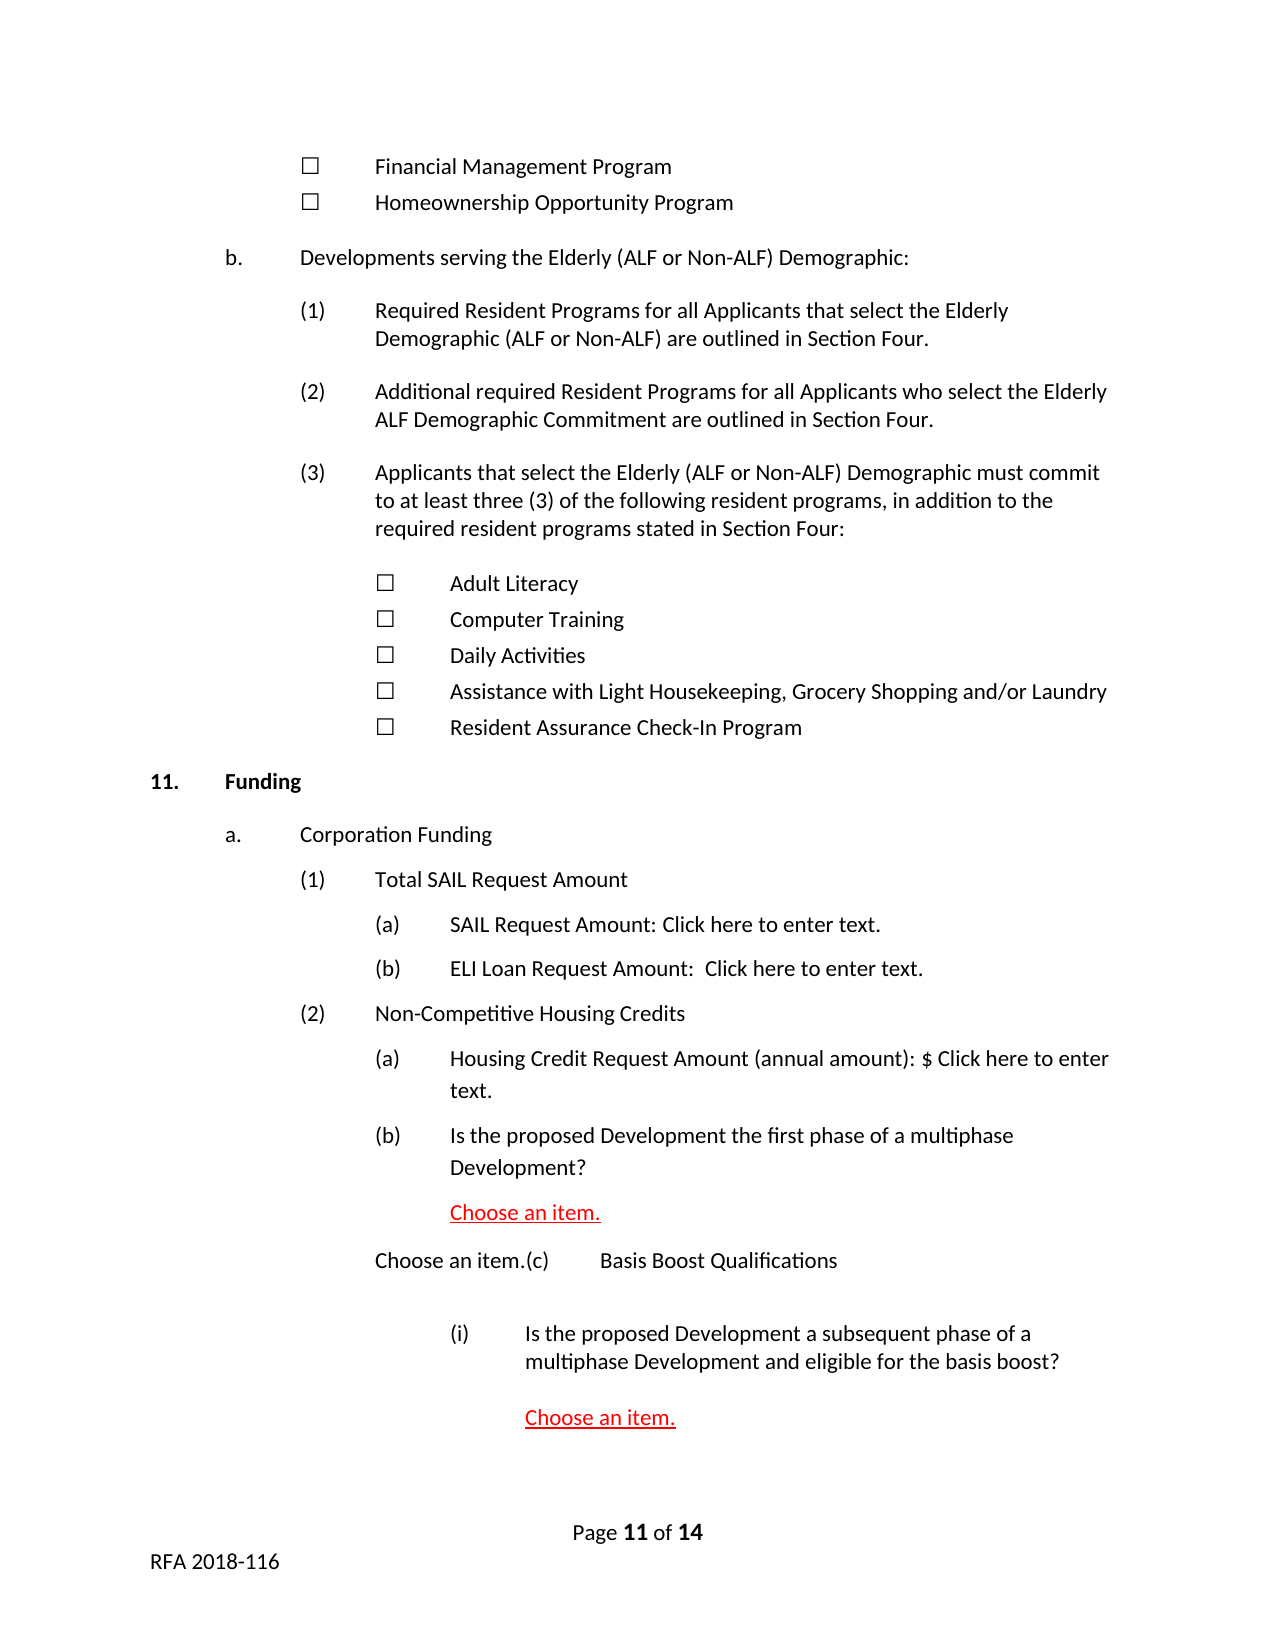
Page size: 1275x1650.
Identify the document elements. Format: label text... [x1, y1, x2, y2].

text (i) Is the proposed Development a subsequent phase of a multiphase Development and eligible for the basis boost? [450, 1319, 1125, 1375]
list Assistance with Light Housekeeping, Grocery Shopping and/or Laundry [375, 675, 1125, 706]
text a. Corporation Funding [225, 820, 1125, 848]
list Daily Activities [375, 639, 1125, 670]
list Adult Literacy [375, 567, 1125, 598]
text (b) Is the proposed Development the first phase of a multiphase Development? [375, 1121, 1125, 1181]
list Homeownership Opportunity Program [300, 186, 1125, 217]
text (1) Required Resident Programs for all Applicants that select the Elderly Demographic (ALF or Non-ALF) are outlined in Section Four. [300, 296, 1125, 352]
text b. Developments serving the Elderly (ALF or Non-ALF) Demographic: [225, 243, 1125, 271]
text (2) Additional required Resident Programs for all Applicants who select the Elderly ALF Demographic Commitment are outlined in Section Four. [300, 377, 1125, 433]
text (a) SAIL Request Amount: [375, 910, 1125, 938]
text (b) ELI Loan Request Amount: [375, 954, 1125, 982]
text 11. Funding [150, 767, 1125, 795]
text (2) Non-Competitive Housing Credits [300, 999, 1125, 1027]
list Financial Management Program [300, 150, 1125, 181]
text (1) Total SAIL Request Amount [300, 865, 1125, 893]
list Computer Training [375, 603, 1125, 634]
text (3) Applicants that select the Elderly (ALF or Non-ALF) Demographic must commit to at least three (3) of the following resident programs, in addition to the required resident programs stated in Section Four: [300, 458, 1125, 542]
list Resident Assurance Check-In Program [375, 711, 1125, 742]
text (c) Basis Boost Qualifications [375, 1246, 1125, 1274]
text (a) Housing Credit Request Amount (annual amount): $ [375, 1044, 1125, 1104]
